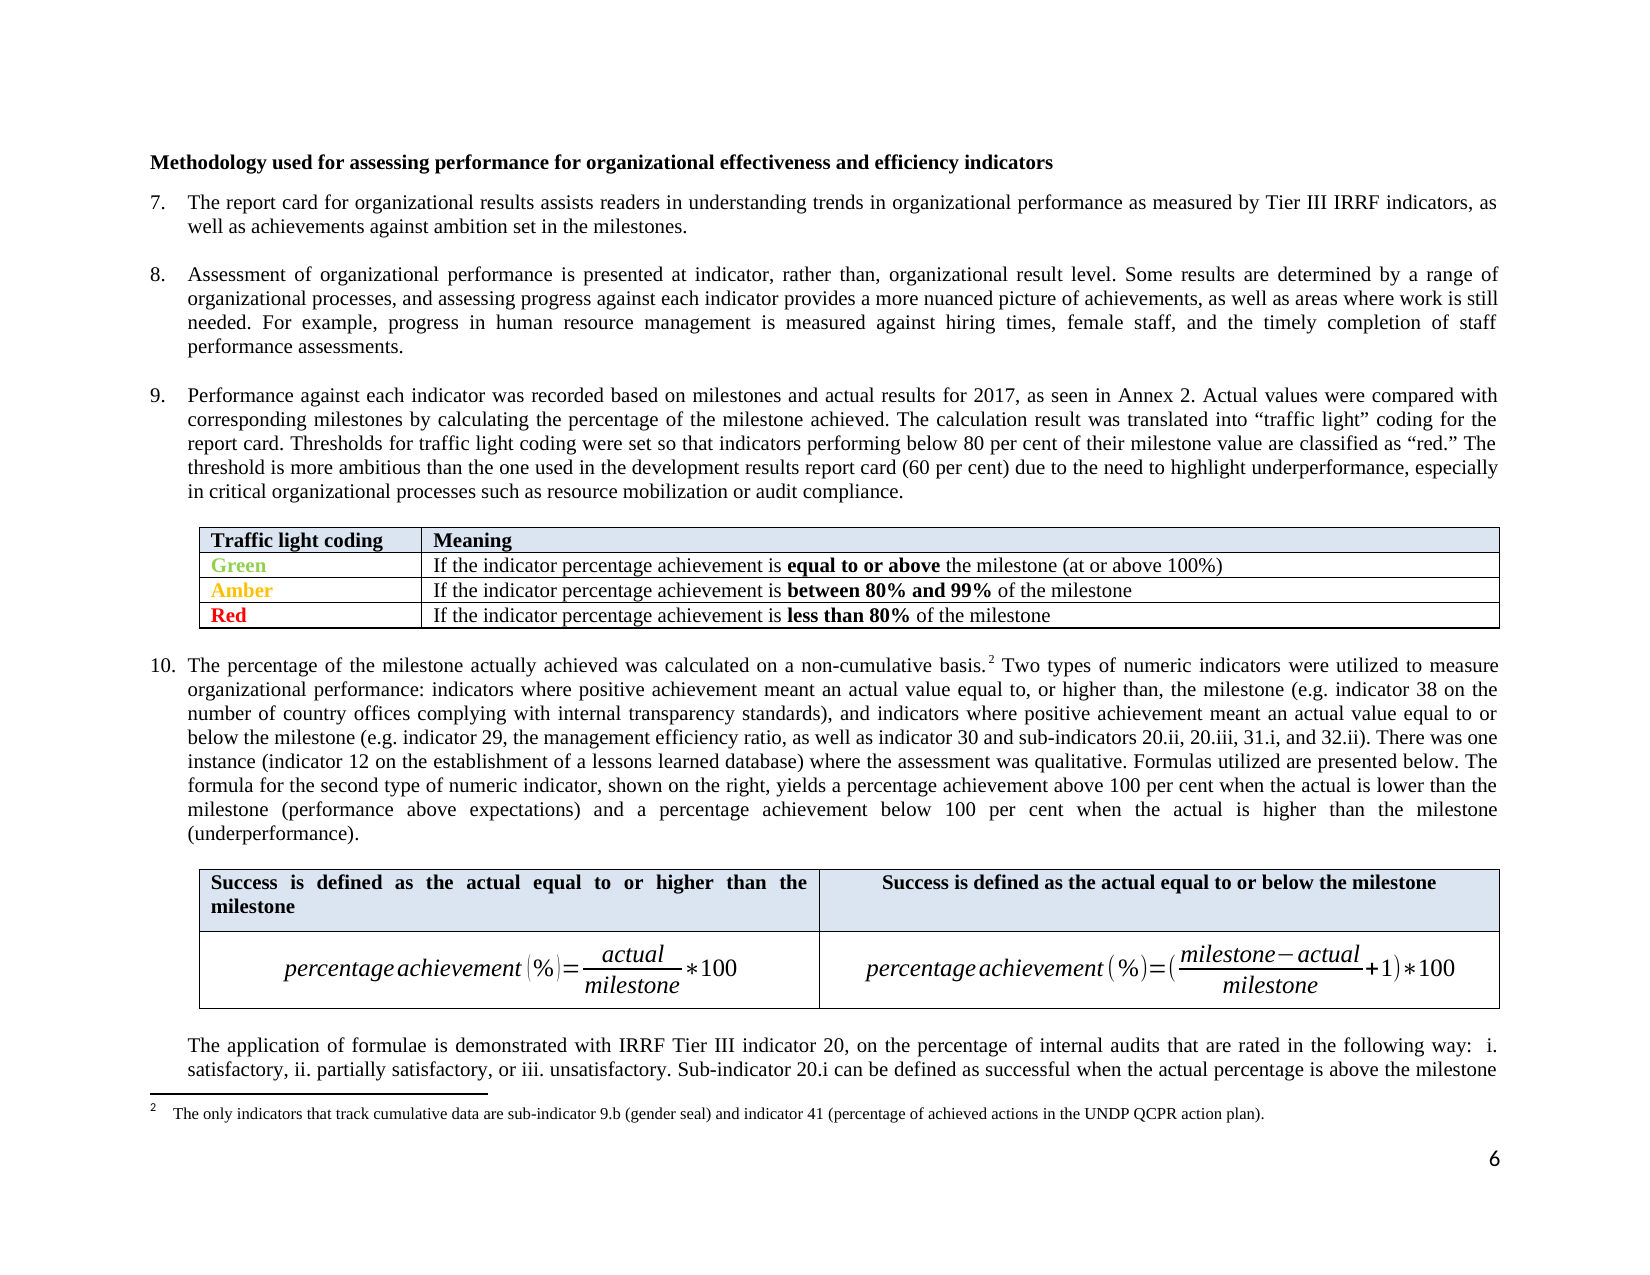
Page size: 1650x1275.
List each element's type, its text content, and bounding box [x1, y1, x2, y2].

table_header Success is defined as the actual equal to or below the milestone [820, 870, 1499, 931]
table_cell Red [200, 603, 421, 627]
list The report card for organizational results assists readers in understanding trends in organizational performance as measured by Tier III IRRF indicators, as well as achievements against ambition set in the milestones. [150, 190, 1500, 238]
table_cell If the indicator percentage achievement is less than 80% of the milestone [422, 603, 1499, 627]
text Methodology used for assessing performance for organizational effectiveness and efficiency indicators [150, 150, 1500, 174]
table_header Meaning [422, 528, 1499, 552]
list The percentage of the milestone actually achieved was calculated on a non-cumulative basis. Two types of numeric indicators were utilized to measure organizational performance: indicators where positive achievement meant an actual value equal to, or higher than, the milestone (e.g. indicator 38 on the number of country offices complying with internal transparency standards), and indicators where positive achievement meant an actual value equal to or below the milestone (e.g. indicator 29, the management efficiency ratio, as well as indicator 30 and sub-indicators 20.ii, 20.iii, 31.i, and 32.ii). There was one instance (indicator 12 on the establishment of a lessons learned database) where the assessment was qualitative. Formulas utilized are presented below. The formula for the second type of numeric indicator, shown on the right, yields a percentage achievement above 100 per cent when the actual is lower than the milestone (performance above expectations) and a percentage achievement below 100 per cent when the actual is higher than the milestone (underperformance). [150, 652, 1500, 845]
list Performance against each indicator was recorded based on milestones and actual results for 2017, as seen in Annex 2. Actual values were compared with corresponding milestones by calculating the percentage of the milestone achieved. The calculation result was translated into “traffic light” coding for the report card. Thresholds for traffic light coding were set so that indicators performing below 80 per cent of their milestone value are classified as “red.” The threshold is more ambitious than the one used in the development results report card (60 per cent) due to the need to highlight underperformance, especially in critical organizational processes such as resource mobilization or audit compliance. [150, 383, 1500, 503]
table_cell [200, 932, 819, 1007]
table_cell Green [200, 553, 421, 577]
table_cell Amber [200, 578, 421, 602]
table_header Success is defined as the actual equal to or higher than the milestone [200, 870, 819, 931]
table_cell If the indicator percentage achievement is between 80% and 99% of the milestone [422, 578, 1499, 602]
table_cell If the indicator percentage achievement is equal to or above the milestone (at or above 100%) [422, 553, 1499, 577]
table_cell [820, 932, 1499, 1007]
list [187, 1032, 1500, 1081]
list Assessment of organizational performance is presented at indicator, rather than, organizational result level. Some results are determined by a range of organizational processes, and assessing progress against each indicator provides a more nuanced picture of achievements, as well as areas where work is still needed. For example, progress in human resource management is measured against hiring times, female staff, and the timely completion of staff performance assessments. [150, 262, 1500, 358]
table_header Traffic light coding [200, 528, 421, 552]
